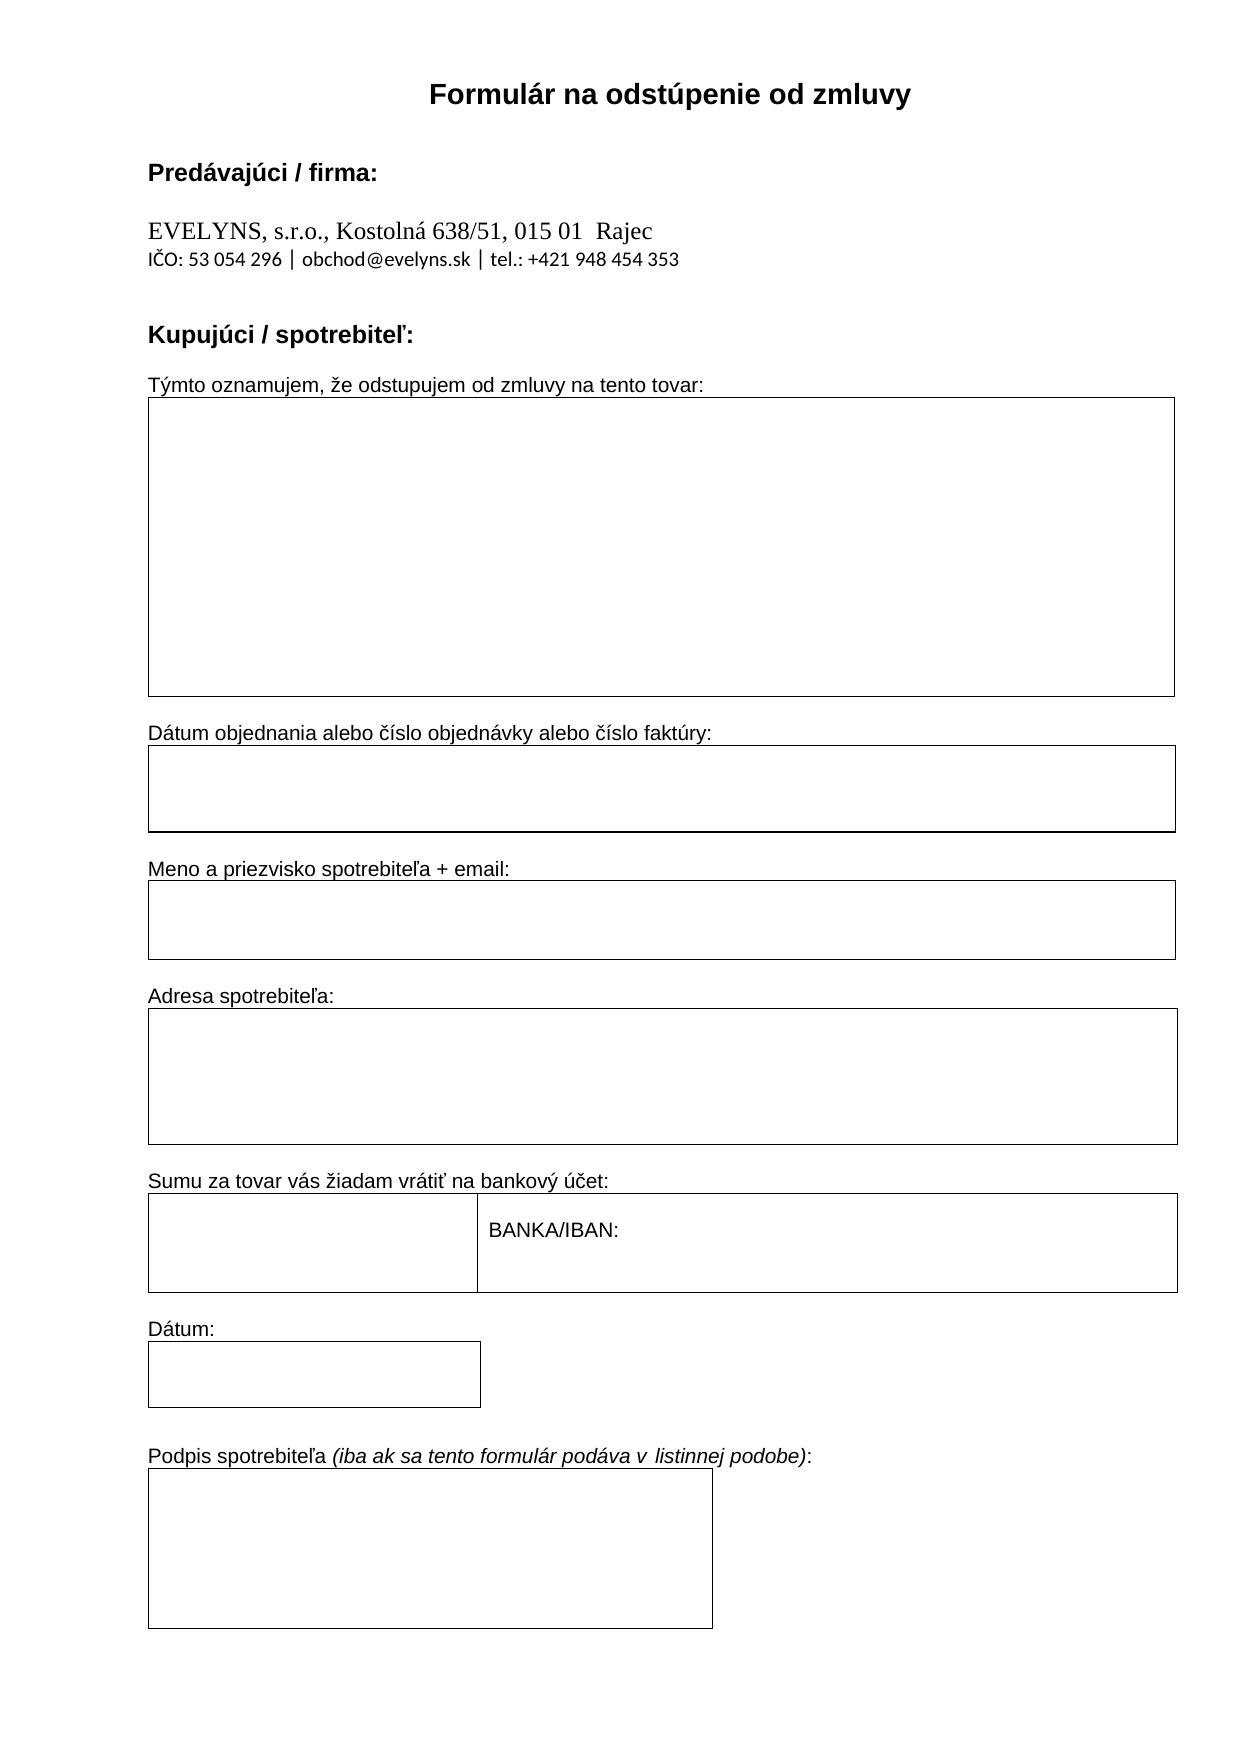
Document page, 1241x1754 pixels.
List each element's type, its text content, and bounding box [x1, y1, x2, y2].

table_header [149, 1469, 712, 1628]
table_header [149, 1342, 480, 1407]
table_header [149, 881, 1175, 959]
text Kupujúci / spotrebiteľ: [148, 320, 1193, 349]
text Dátum: [148, 1317, 1193, 1341]
table_header [149, 398, 1174, 696]
table_header [149, 746, 1175, 831]
table_header [149, 1009, 1177, 1144]
table_header [149, 1194, 477, 1292]
text Predávajúci / firma: [148, 158, 1193, 187]
text Sumu za tovar vás žiadam vrátiť na bankový účet: [148, 1169, 1193, 1193]
text Formulár na odstúpenie od zmluvy [148, 77, 1193, 110]
text EVELYNS, s.r.o., Kostolná 638/51, 015 01 Rajec [148, 216, 1193, 244]
text Dátum objednania alebo číslo objednávky alebo číslo faktúry: [148, 721, 1193, 744]
text Týmto oznamujem, že odstupujem od zmluvy na tento tovar: [148, 373, 1193, 397]
text Adresa spotrebiteľa: [148, 984, 1193, 1008]
table_header BANKA/IBAN: [478, 1194, 1177, 1292]
text Podpis spotrebiteľa (iba ak sa tento formulár podáva v listinnej podobe): [148, 1443, 1193, 1467]
text IČO: 53 054 296 | obchod@evelyns.sk | tel.: +421 948 454 353 [148, 244, 1193, 272]
text Meno a priezvisko spotrebiteľa + email: [148, 856, 1193, 880]
